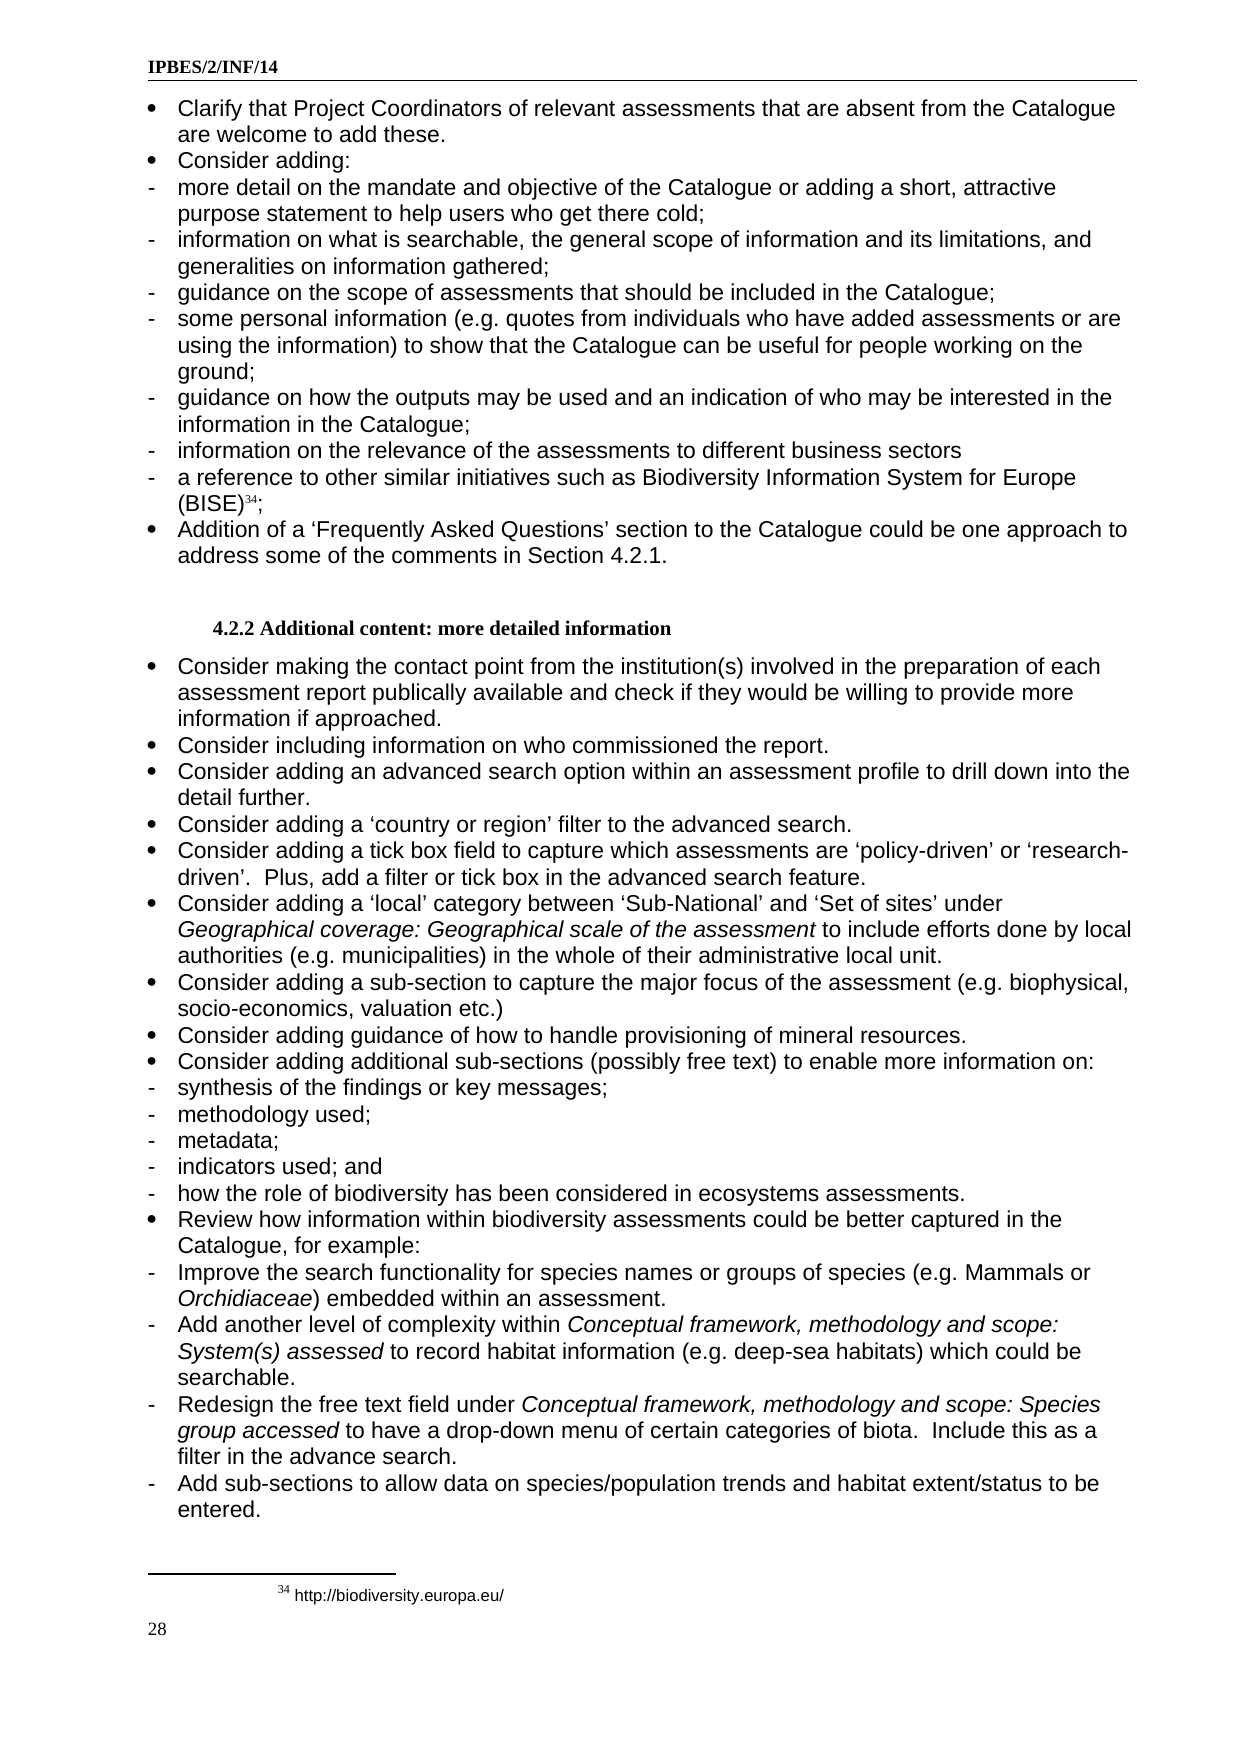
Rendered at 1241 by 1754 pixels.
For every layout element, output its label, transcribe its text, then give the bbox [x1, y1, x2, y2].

list Improve the search functionality for species names or groups of species (e.g. Mammals or Orchidiaceae) embedded within an assessment. [148, 1259, 1137, 1311]
list Consider including information on who commissioned the report. [148, 732, 1137, 758]
list how the role of biodiversity has been considered in ecosystems assessments. [148, 1180, 1137, 1206]
list Redesign the free text field under Conceptual framework, methodology and scope: Species group accessed to have a drop-down menu of certain categories of biota. Include this as a filter in the advance search. [148, 1391, 1137, 1469]
subtitle 4.2.2 Additional content: more detailed information [213, 616, 1137, 640]
list Consider adding additional sub-sections (possibly free text) to enable more information on: [148, 1048, 1137, 1074]
list Consider making the contact point from the institution(s) involved in the preparation of each assessment report publically available and check if they would be willing to provide more information if approached. [148, 653, 1137, 732]
list methodology used; [148, 1101, 1137, 1127]
list Add sub-sections to allow data on species/population trends and habitat extent/status to be entered. [148, 1469, 1137, 1522]
list guidance on how the outputs may be used and an indication of who may be interested in the information in the Catalogue; [148, 384, 1137, 437]
list synthesis of the findings or key messages; [148, 1074, 1137, 1101]
list Consider adding an advanced search option within an assessment profile to drill down into the detail further. [148, 758, 1137, 811]
list Consider adding a tick box field to capture which assessments are ‘policy-driven’ or ‘research-driven’. Plus, add a filter or tick box in the advanced search feature. [148, 837, 1137, 890]
list Consider adding a sub-section to capture the major focus of the assessment (e.g. biophysical, socio-economics, valuation etc.) [148, 969, 1137, 1022]
list Consider adding guidance of how to handle provisioning of mineral resources. [148, 1022, 1137, 1048]
list information on what is searchable, the general scope of information and its limitations, and generalities on information gathered; [148, 226, 1137, 279]
list Clarify that Project Coordinators of relevant assessments that are absent from the Catalogue are welcome to add these. [148, 94, 1137, 147]
list information on the relevance of the assessments to different business sectors [148, 437, 1137, 463]
list more detail on the mandate and objective of the Catalogue or adding a short, attractive purpose statement to help users who get there cold; [148, 173, 1137, 226]
list indicators used; and [148, 1153, 1137, 1180]
list some personal information (e.g. quotes from individuals who have added assessments or are using the information) to show that the Catalogue can be useful for people working on the ground; [148, 305, 1137, 384]
list Consider adding a ‘country or region’ filter to the advanced search. [148, 811, 1137, 837]
list metadata; [148, 1127, 1137, 1153]
list Addition of a ‘Frequently Asked Questions’ section to the Catalogue could be one approach to address some of the comments in Section 4.2.1. [148, 516, 1137, 569]
list a reference to other similar initiatives such as Biodiversity Information System for Europe (BISE); [148, 463, 1137, 516]
list Consider adding a ‘local’ category between ‘Sub-National’ and ‘Set of sites’ under Geographical coverage: Geographical scale of the assessment to include efforts done by local authorities (e.g. municipalities) in the whole of their administrative local unit. [148, 890, 1137, 969]
list guidance on the scope of assessments that should be included in the Catalogue; [148, 279, 1137, 305]
list Consider adding: [148, 147, 1137, 173]
list Review how information within biodiversity assessments could be better captured in the Catalogue, for example: [148, 1206, 1137, 1259]
list Add another level of complexity within Conceptual framework, methodology and scope: System(s) assessed to record habitat information (e.g. deep-sea habitats) which could be searchable. [148, 1311, 1137, 1391]
